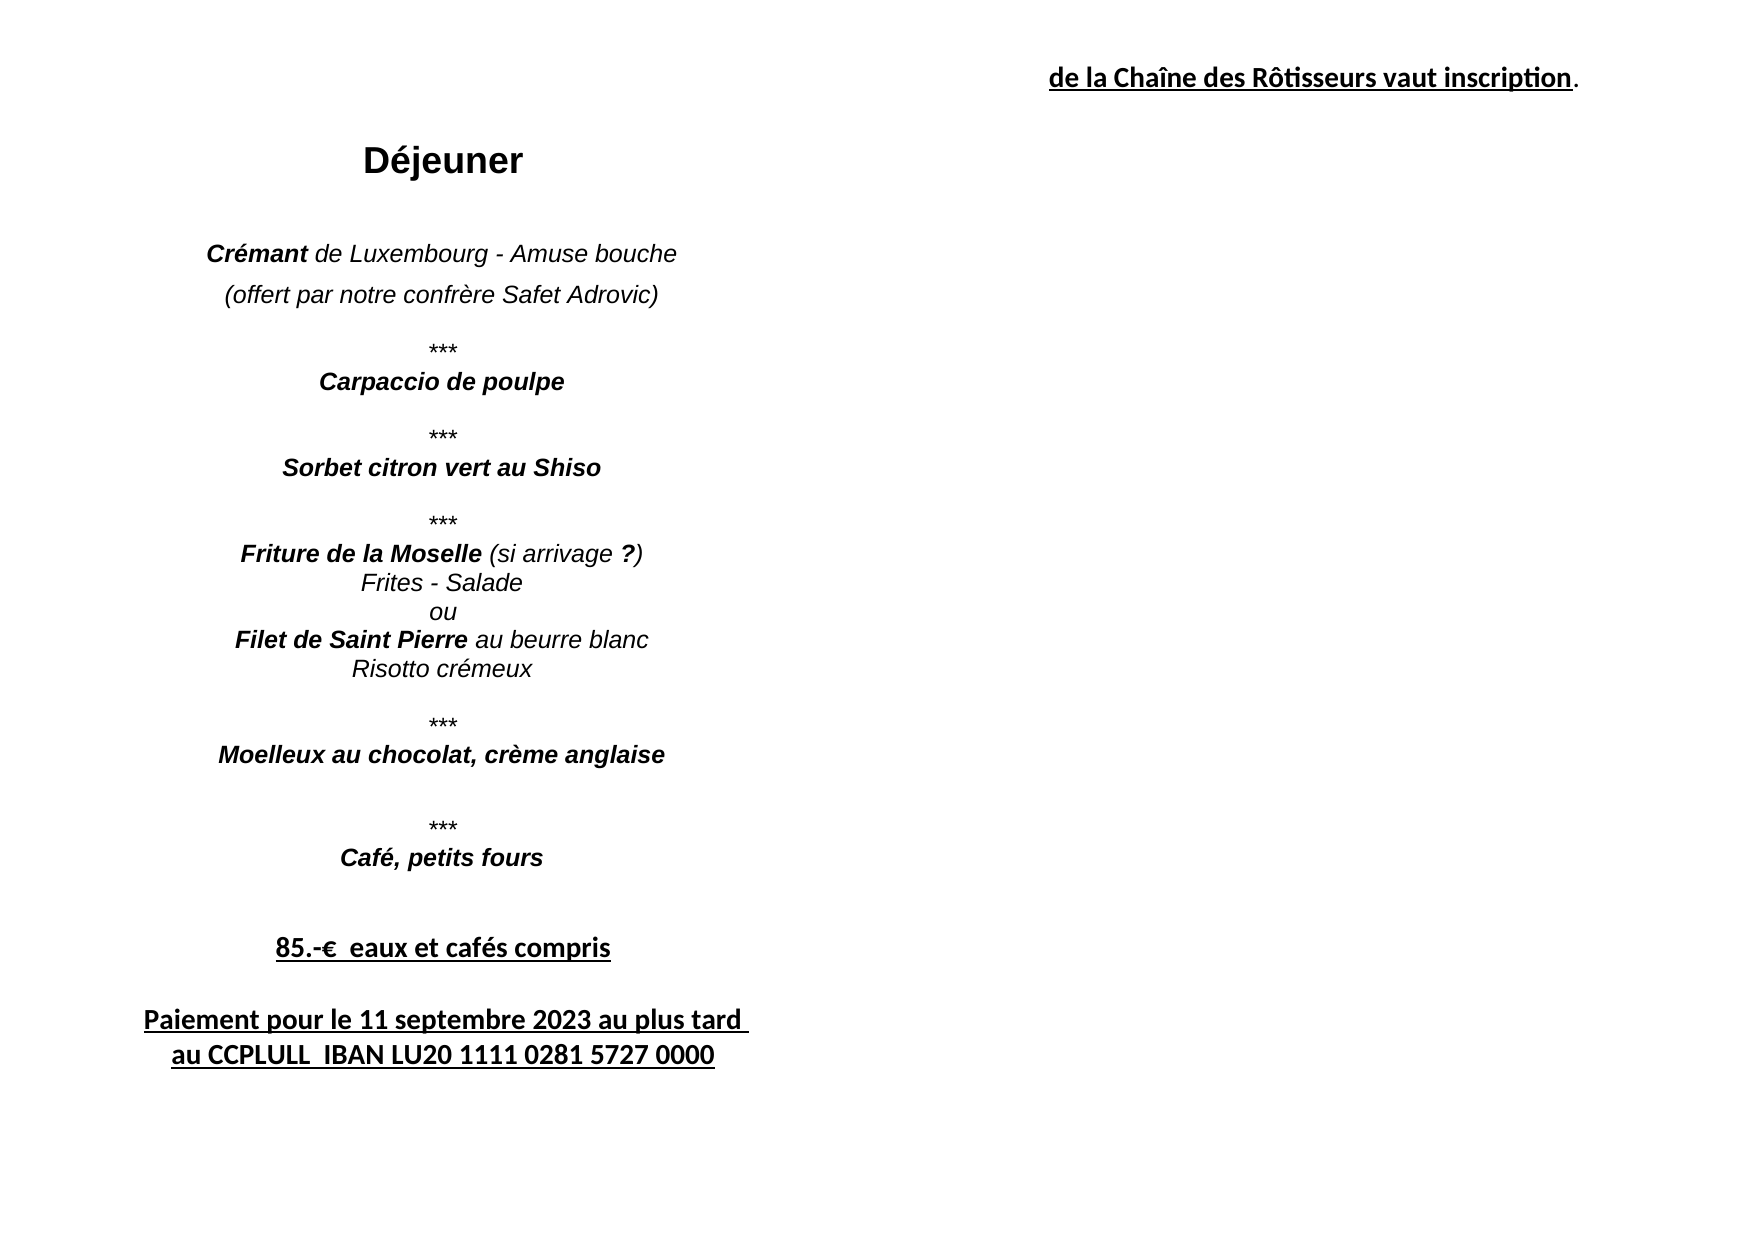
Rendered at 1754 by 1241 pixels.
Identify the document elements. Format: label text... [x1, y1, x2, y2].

text Carpaccio de poulpe [44, 367, 842, 395]
text Paiement pour le 11 septembre 2023 au plus tard [44, 1001, 842, 1036]
text 85.-€ eaux et cafés compris [44, 929, 842, 965]
text Moelleux au chocolat, crème anglaise [44, 740, 842, 769]
text de la Chaîne des Rôtisseurs vaut inscription. [915, 59, 1713, 95]
text Sorbet citron vert au Shiso [44, 453, 842, 482]
text *** [44, 338, 842, 367]
text Crémant de Luxembourg - Amuse bouche [44, 239, 842, 268]
text Risotto crémeux [44, 654, 842, 683]
text Déjeuner [44, 138, 842, 182]
text au CCPLULL IBAN LU20 1111 0281 5727 0000 [44, 1036, 842, 1072]
text Filet de Saint Pierre au beurre blanc [44, 625, 842, 654]
text *** [44, 510, 842, 539]
text Café, petits fours [44, 843, 842, 872]
text *** [44, 814, 842, 843]
text (offert par notre confrère Safet Adrovic) [44, 280, 842, 309]
text *** [44, 424, 842, 453]
text ou [44, 597, 842, 625]
text Friture de la Moselle (si arrivage ?) [44, 539, 842, 568]
text *** [44, 712, 842, 740]
text Frites - Salade [44, 568, 842, 597]
